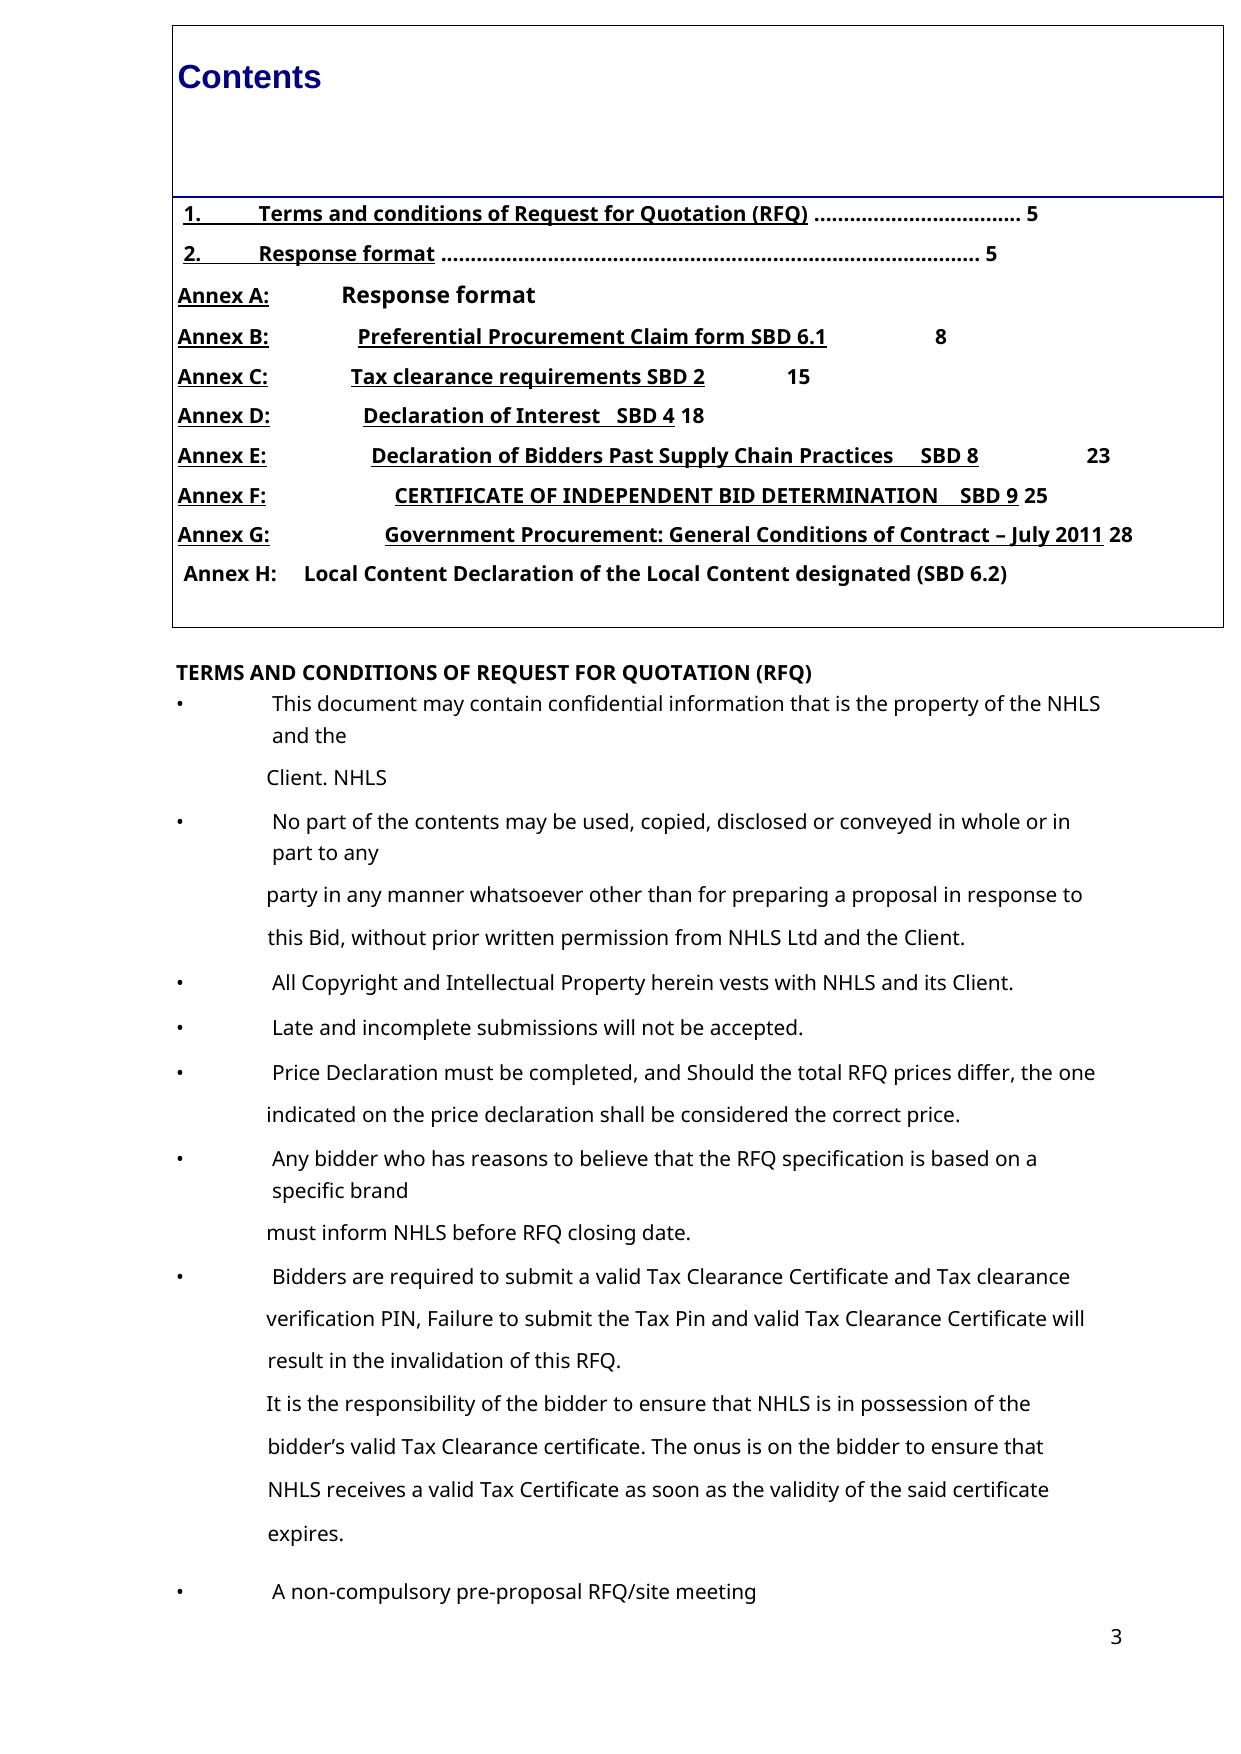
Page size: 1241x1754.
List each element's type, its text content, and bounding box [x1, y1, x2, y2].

table_cell Terms and conditions of Request for Quotation (RFQ) ................................... 5 Response format ........................................................................................... 5 Annex A: Response format Annex B: Preferential Procurement Claim form SBD 6.1 8 Annex C: Tax clearance requirements SBD 2 15 Annex D: Declaration of Interest SBD 4 18 Annex E: Declaration of Bidders Past Supply Chain Practices SBD 8 23 Annex F: CERTIFICATE OF INDEPENDENT BID DETERMINATION SBD 9 25 Annex G: Government Procurement: General Conditions of Contract – July 2011 28 Annex H: Local Content Declaration of the Local Content designated (SBD 6.2) [173, 198, 1223, 627]
text must inform NHLS before RFQ closing date. [266, 1218, 1115, 1246]
list Late and incomplete submissions will not be accepted. [176, 1013, 1115, 1042]
text Client. NHLS [266, 763, 1115, 791]
list This document may contain confidential information that is the property of the NHLS and the [176, 689, 1115, 749]
text TERMS AND CONDITIONS OF REQUEST FOR QUOTATION (RFQ) [176, 658, 1122, 687]
table_header Contents [173, 26, 1223, 196]
list Any bidder who has reasons to believe that the RFQ specification is based on a specific brand [176, 1144, 1115, 1204]
list Bidders are required to submit a valid Tax Clearance Certificate and Tax clearance [176, 1262, 1115, 1291]
list All Copyright and Intellectual Property herein vests with NHLS and its Client. [176, 968, 1115, 997]
list A non-compulsory pre-proposal RFQ/site meeting [176, 1577, 1115, 1605]
text indicated on the price declaration shall be considered the correct price. [266, 1100, 1115, 1129]
list Price Declaration must be completed, and Should the total RFQ prices differ, the one [176, 1058, 1115, 1087]
text verification PIN, Failure to submit the Tax Pin and valid Tax Clearance Certificate will result in the invalidation of this RFQ. [266, 1304, 1115, 1375]
text It is the responsibility of the bidder to ensure that NHLS is in possession of the bidder’s valid Tax Clearance certificate. The onus is on the bidder to ensure that NHLS receives a valid Tax Certificate as soon as the validity of the said certificate expires. [266, 1389, 1100, 1547]
text party in any manner whatsoever other than for preparing a proposal in response to this Bid, without prior written permission from NHLS Ltd and the Client. [266, 880, 1115, 951]
list No part of the contents may be used, copied, disclosed or conveyed in whole or in part to any [176, 807, 1115, 867]
